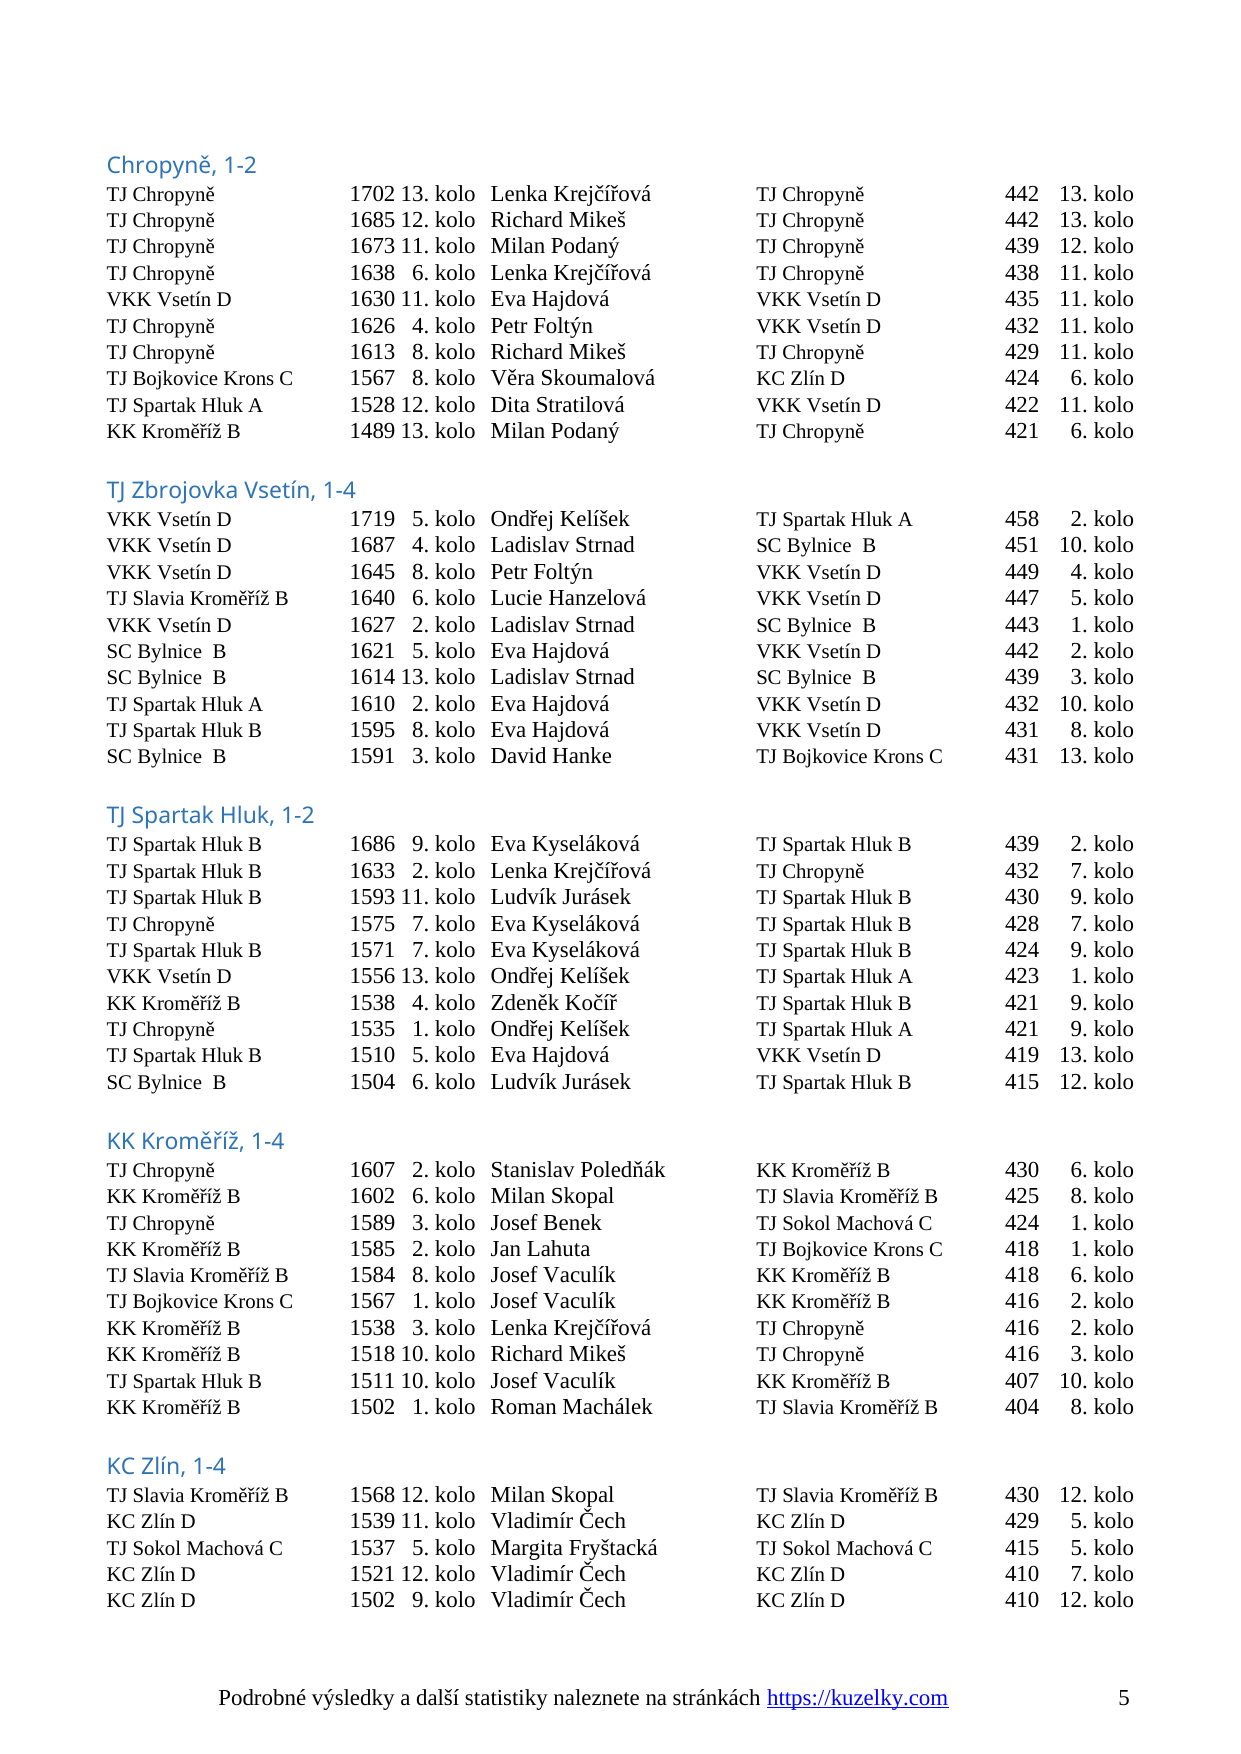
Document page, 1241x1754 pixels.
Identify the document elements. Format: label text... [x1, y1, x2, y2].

text VKK Vsetín D 1630 11. kolo Eva Hajdová VKK Vsetín D 435 11. kolo [106, 285, 1134, 312]
text KK Kroměříž B 1502 1. kolo Roman Machálek TJ Slavia Kroměříž B 404 8. kolo [106, 1393, 1134, 1419]
text TJ Spartak Hluk B 1686 9. kolo Eva Kyseláková TJ Spartak Hluk B 439 2. kolo [106, 831, 1134, 857]
text TJ Chropyně 1626 4. kolo Petr Foltýn VKK Vsetín D 432 11. kolo [106, 312, 1134, 338]
text TJ Spartak Hluk B 1595 8. kolo Eva Hajdová VKK Vsetín D 431 8. kolo [106, 716, 1134, 742]
text KK Kroměříž B 1602 6. kolo Milan Skopal TJ Slavia Kroměříž B 425 8. kolo [106, 1182, 1134, 1208]
text TJ Sokol Machová C 1537 5. kolo Margita Fryštacká TJ Sokol Machová C 415 5. kolo [106, 1534, 1134, 1560]
text TJ Chropyně 1702 13. kolo Lenka Krejčířová TJ Chropyně 442 13. kolo [106, 180, 1134, 206]
text TJ Slavia Kroměříž B 1568 12. kolo Milan Skopal TJ Slavia Kroměříž B 430 12. kolo [106, 1481, 1134, 1507]
subtitle Chropyně, 1-2 [106, 149, 1134, 180]
text KK Kroměříž B 1518 10. kolo Richard Mikeš TJ Chropyně 416 3. kolo [106, 1340, 1134, 1367]
text KC Zlín D 1502 9. kolo Vladimír Čech KC Zlín D 410 12. kolo [106, 1587, 1134, 1613]
text KC Zlín D 1539 11. kolo Vladimír Čech KC Zlín D 429 5. kolo [106, 1507, 1134, 1534]
text TJ Spartak Hluk B 1593 11. kolo Ludvík Jurásek TJ Spartak Hluk B 430 9. kolo [106, 883, 1134, 909]
text TJ Chropyně 1638 6. kolo Lenka Krejčířová TJ Chropyně 438 11. kolo [106, 259, 1134, 285]
text TJ Spartak Hluk B 1571 7. kolo Eva Kyseláková TJ Spartak Hluk B 424 9. kolo [106, 936, 1134, 962]
text TJ Spartak Hluk B 1633 2. kolo Lenka Krejčířová TJ Chropyně 432 7. kolo [106, 857, 1134, 883]
text VKK Vsetín D 1627 2. kolo Ladislav Strnad SC Bylnice B 443 1. kolo [106, 611, 1134, 637]
text TJ Spartak Hluk B 1511 10. kolo Josef Vaculík KK Kroměříž B 407 10. kolo [106, 1367, 1134, 1393]
text TJ Chropyně 1613 8. kolo Richard Mikeš TJ Chropyně 429 11. kolo [106, 338, 1134, 364]
text TJ Chropyně 1673 11. kolo Milan Podaný TJ Chropyně 439 12. kolo [106, 233, 1134, 259]
text TJ Spartak Hluk B 1510 5. kolo Eva Hajdová VKK Vsetín D 419 13. kolo [106, 1041, 1134, 1068]
text TJ Chropyně 1607 2. kolo Stanislav Poledňák KK Kroměříž B 430 6. kolo [106, 1156, 1134, 1182]
text SC Bylnice B 1504 6. kolo Ludvík Jurásek TJ Spartak Hluk B 415 12. kolo [106, 1068, 1134, 1094]
text KK Kroměříž B 1538 3. kolo Lenka Krejčířová TJ Chropyně 416 2. kolo [106, 1314, 1134, 1340]
text SC Bylnice B 1614 13. kolo Ladislav Strnad SC Bylnice B 439 3. kolo [106, 663, 1134, 690]
text VKK Vsetín D 1556 13. kolo Ondřej Kelíšek TJ Spartak Hluk A 423 1. kolo [106, 962, 1134, 989]
text KK Kroměříž B 1585 2. kolo Jan Lahuta TJ Bojkovice Krons C 418 1. kolo [106, 1235, 1134, 1261]
text VKK Vsetín D 1687 4. kolo Ladislav Strnad SC Bylnice B 451 10. kolo [106, 532, 1134, 558]
text TJ Slavia Kroměříž B 1640 6. kolo Lucie Hanzelová VKK Vsetín D 447 5. kolo [106, 584, 1134, 611]
subtitle KC Zlín, 1-4 [106, 1450, 1134, 1481]
text VKK Vsetín D 1645 8. kolo Petr Foltýn VKK Vsetín D 449 4. kolo [106, 558, 1134, 584]
text KK Kroměříž B 1538 4. kolo Zdeněk Kočíř TJ Spartak Hluk B 421 9. kolo [106, 989, 1134, 1015]
text TJ Chropyně 1575 7. kolo Eva Kyseláková TJ Spartak Hluk B 428 7. kolo [106, 909, 1134, 936]
text TJ Slavia Kroměříž B 1584 8. kolo Josef Vaculík KK Kroměříž B 418 6. kolo [106, 1261, 1134, 1288]
text KK Kroměříž B 1489 13. kolo Milan Podaný TJ Chropyně 421 6. kolo [106, 417, 1134, 443]
text TJ Chropyně 1685 12. kolo Richard Mikeš TJ Chropyně 442 13. kolo [106, 206, 1134, 233]
text SC Bylnice B 1621 5. kolo Eva Hajdová VKK Vsetín D 442 2. kolo [106, 637, 1134, 663]
text KC Zlín D 1521 12. kolo Vladimír Čech KC Zlín D 410 7. kolo [106, 1560, 1134, 1587]
text TJ Bojkovice Krons C 1567 8. kolo Věra Skoumalová KC Zlín D 424 6. kolo [106, 364, 1134, 391]
text TJ Chropyně 1589 3. kolo Josef Benek TJ Sokol Machová C 424 1. kolo [106, 1208, 1134, 1235]
text TJ Chropyně 1535 1. kolo Ondřej Kelíšek TJ Spartak Hluk A 421 9. kolo [106, 1015, 1134, 1041]
text TJ Spartak Hluk A 1528 12. kolo Dita Stratilová VKK Vsetín D 422 11. kolo [106, 391, 1134, 417]
subtitle TJ Zbrojovka Vsetín, 1-4 [106, 474, 1134, 505]
text VKK Vsetín D 1719 5. kolo Ondřej Kelíšek TJ Spartak Hluk A 458 2. kolo [106, 505, 1134, 532]
text SC Bylnice B 1591 3. kolo David Hanke TJ Bojkovice Krons C 431 13. kolo [106, 742, 1134, 769]
text TJ Bojkovice Krons C 1567 1. kolo Josef Vaculík KK Kroměříž B 416 2. kolo [106, 1288, 1134, 1314]
subtitle TJ Spartak Hluk, 1-2 [106, 799, 1134, 831]
text TJ Spartak Hluk A 1610 2. kolo Eva Hajdová VKK Vsetín D 432 10. kolo [106, 690, 1134, 716]
subtitle KK Kroměříž, 1-4 [106, 1124, 1134, 1156]
